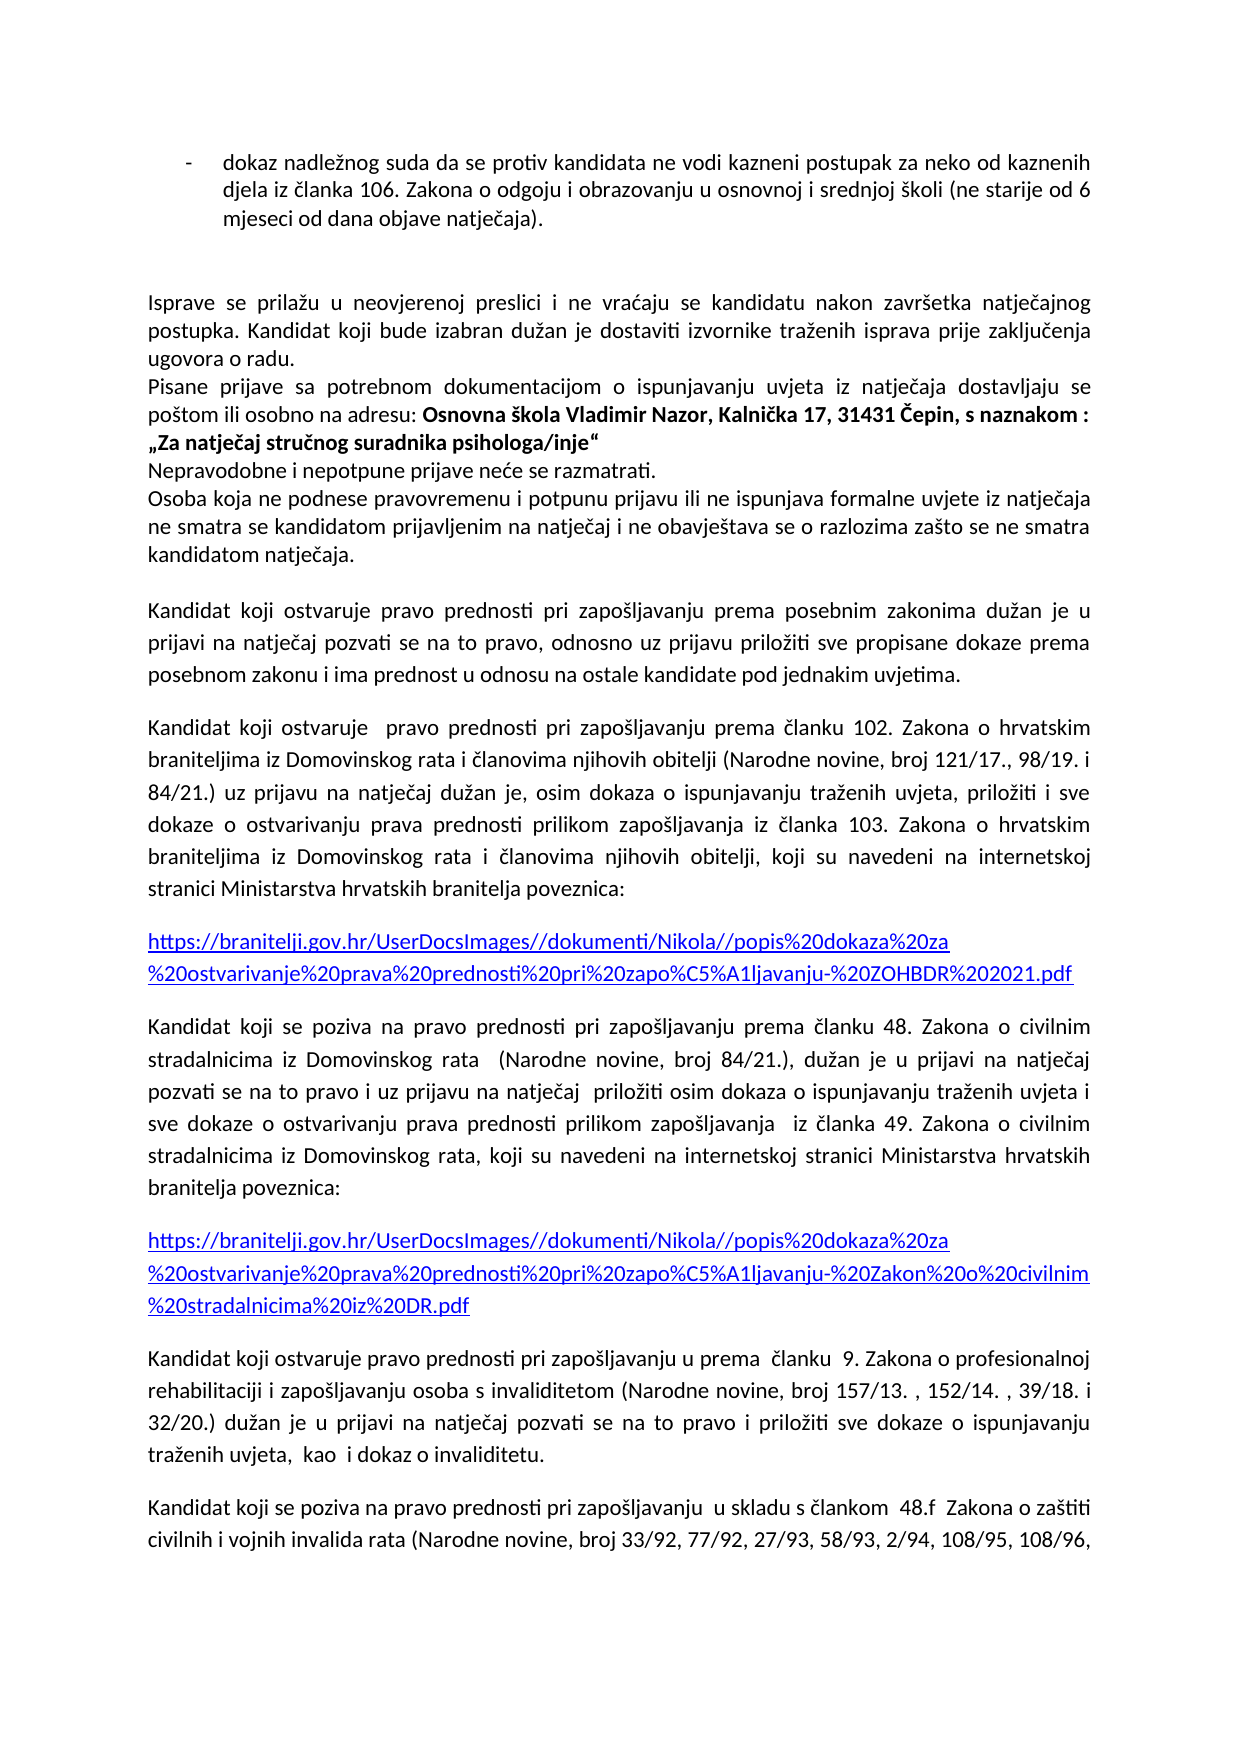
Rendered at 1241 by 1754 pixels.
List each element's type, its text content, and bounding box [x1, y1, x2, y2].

text Isprave se prilažu u neovjerenoj preslici i ne vraćaju se kandidatu nakon završetka natječajnog postupka. Kandidat koji bude izabran dužan je dostaviti izvornike traženih isprava prije zaključenja ugovora o radu. [148, 288, 1093, 372]
text Osoba koja ne podnese pravovremenu i potpunu prijavu ili ne ispunjava formalne uvjete iz natječaja ne smatra se kandidatom prijavljenim na natječaj i ne obavještava se o razlozima zašto se ne smatra kandidatom natječaja. [148, 484, 1093, 568]
text https://branitelji.gov.hr/UserDocsImages//dokumenti/Nikola//popis%20dokaza%20za%20ostvarivanje%20prava%20prednosti%20pri%20zapo%C5%A1ljavanju-%20Zakon%20o%20civilnim%20stradalnicima%20iz%20DR.pdf [148, 1226, 1093, 1319]
text „Za natječaj stručnog suradnika psihologa/inje“ [148, 428, 1093, 456]
text Kandidat koji se poziva na pravo prednosti pri zapošljavanju prema članku 48. Zakona o civilnim stradalnicima iz Domovinskog rata (Narodne novine, broj 84/21.), dužan je u prijavi na natječaj pozvati se na to pravo i uz prijavu na natječaj priložiti osim dokaza o ispunjavanju traženih uvjeta i sve dokaze o ostvarivanju prava prednosti prilikom zapošljavanja iz članka 49. Zakona o civilnim stradalnicima iz Domovinskog rata, koji su navedeni na internetskoj stranici Ministarstva hrvatskih branitelja poveznica: [148, 1012, 1093, 1201]
text Kandidat koji ostvaruje pravo prednosti pri zapošljavanju prema članku 102. Zakona o hrvatskim braniteljima iz Domovinskog rata i članovima njihovih obitelji (Narodne novine, broj 121/17., 98/19. i 84/21.) uz prijavu na natječaj dužan je, osim dokaza o ispunjavanju traženih uvjeta, priložiti i sve dokaze o ostvarivanju prava prednosti prilikom zapošljavanja iz članka 103. Zakona o hrvatskim braniteljima iz Domovinskog rata i članovima njihovih obitelji, koji su navedeni na internetskoj stranici Ministarstva hrvatskih branitelja poveznica: [148, 713, 1093, 902]
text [148, 1493, 1093, 1554]
text Nepravodobne i nepotpune prijave neće se razmatrati. [148, 456, 1093, 484]
list dokaz nadležnog suda da se protiv kandidata ne vodi kazneni postupak za neko od kaznenih djela iz članka 106. Zakona o odgoju i obrazovanju u osnovnoj i srednjoj školi (ne starije od 6 mjeseci od dana objave natječaja). [185, 148, 1093, 232]
text Kandidat koji ostvaruje pravo prednosti pri zapošljavanju prema posebnim zakonima dužan je u prijavi na natječaj pozvati se na to pravo, odnosno uz prijavu priložiti sve propisane dokaze prema posebnom zakonu i ima prednost u odnosu na ostale kandidate pod jednakim uvjetima. [148, 596, 1093, 688]
text https://branitelji.gov.hr/UserDocsImages//dokumenti/Nikola//popis%20dokaza%20za%20ostvarivanje%20prava%20prednosti%20pri%20zapo%C5%A1ljavanju-%20ZOHBDR%202021.pdf [148, 927, 1093, 987]
text Pisane prijave sa potrebnom dokumentacijom o ispunjavanju uvjeta iz natječaja dostavljaju se poštom ili osobno na adresu: Osnovna škola Vladimir Nazor, Kalnička 17, 31431 Čepin, s naznakom : [148, 372, 1093, 428]
text Kandidat koji ostvaruje pravo prednosti pri zapošljavanju u prema članku 9. Zakona o profesionalnoj rehabilitaciji i zapošljavanju osoba s invaliditetom (Narodne novine, broj 157/13. , 152/14. , 39/18. i 32/20.) dužan je u prijavi na natječaj pozvati se na to pravo i priložiti sve dokaze o ispunjavanju traženih uvjeta, kao i dokaz o invaliditetu. [148, 1344, 1093, 1468]
